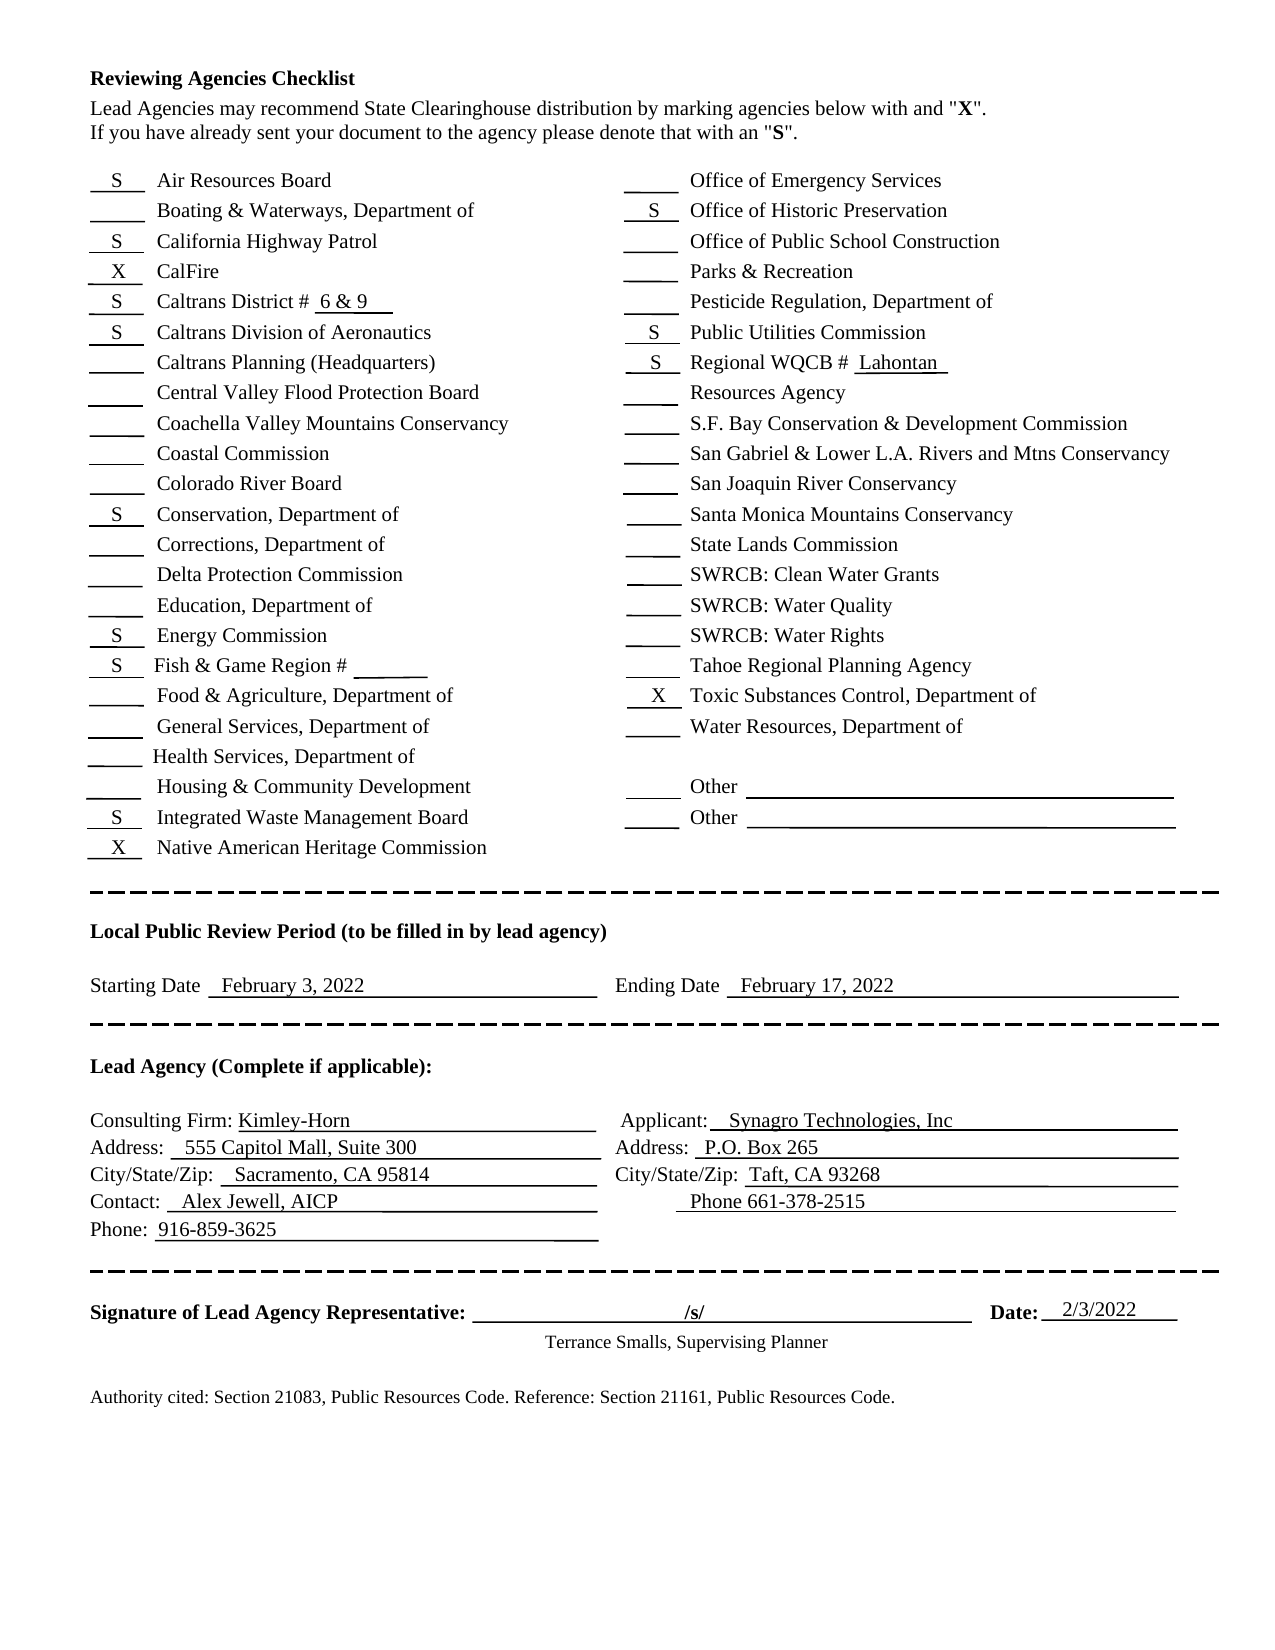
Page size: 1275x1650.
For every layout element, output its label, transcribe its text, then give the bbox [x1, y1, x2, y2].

text Authority cited: Section 21083, Public Resources Code. Reference: Section 21161, Public Resources Code. [90, 1386, 1219, 1408]
text Lead Agencies may recommend State Clearinghouse distribution by marking agencies below with and "X". [90, 96, 1219, 120]
text S Fish & Game Region # Tahoe Regional Planning Agency [90, 653, 1219, 677]
text Local Public Review Period (to be filled in by lead agency) [90, 919, 1219, 943]
text Caltrans Planning (Headquarters) S Regional WQCB # Lahontan [90, 350, 1219, 374]
text X CalFire Parks & Recreation [90, 259, 1219, 283]
text Coachella Valley Mountains Conservancy S.F. Bay Conservation & Development Commission [90, 411, 1219, 435]
text Starting Date February 3, 2022 Ending Date February 17, 2022 [90, 973, 1219, 997]
text Contact: Alex Jewell, AICP Phone 661-378-2515 [90, 1189, 1219, 1213]
text Food & Agriculture, Department of X Toxic Substances Control, Department of [90, 683, 1219, 707]
text Terrance Smalls, Supervising Planner [90, 1331, 1219, 1352]
text Boating & Waterways, Department of S Office of Historic Preservation [90, 198, 1219, 222]
text Coastal Commission San Gabriel & Lower L.A. Rivers and Mtns Conservancy [90, 441, 1219, 465]
text Address: 555 Capitol Mall, Suite 300 Address: P.O. Box 265 [90, 1135, 1219, 1159]
text X Native American Heritage Commission [90, 835, 1219, 859]
text Reviewing Agencies Checklist [90, 66, 1219, 90]
text If you have already sent your document to the agency please denote that with an "S". [90, 120, 1219, 144]
text S Air Resources Board Office of Emergency Services [90, 168, 1219, 192]
text Colorado River Board San Joaquin River Conservancy [90, 471, 1219, 495]
text Central Valley Flood Protection Board Resources Agency [90, 380, 1219, 404]
text City/State/Zip: Sacramento, CA 95814 City/State/Zip: Taft, CA 93268 [90, 1162, 1219, 1186]
text S California Highway Patrol Office of Public School Construction [90, 229, 1219, 253]
text S Energy Commission SWRCB: Water Rights [90, 623, 1219, 647]
text S Caltrans District # 6 & 9 Pesticide Regulation, Department of [90, 289, 1219, 313]
text General Services, Department of Water Resources, Department of [90, 714, 1219, 738]
text Health Services, Department of [90, 744, 1219, 768]
text Signature of Lead Agency Representative: /s/ Date: [90, 1300, 1219, 1324]
text Education, Department of SWRCB: Water Quality [90, 592, 1219, 617]
text Delta Protection Commission SWRCB: Clean Water Grants [90, 562, 1219, 586]
text Lead Agency (Complete if applicable): [90, 1053, 1219, 1078]
text Corrections, Department of State Lands Commission [90, 532, 1219, 556]
text Phone: 916-859-3625 [90, 1217, 1219, 1241]
text Housing & Community Development Other [90, 774, 1219, 798]
text S Caltrans Division of Aeronautics S Public Utilities Commission [90, 320, 1219, 344]
text Consulting Firm: Kimley-Horn Applicant: Synagro Technologies, Inc [90, 1108, 1219, 1132]
text S Conservation, Department of Santa Monica Mountains Conservancy [90, 502, 1219, 526]
text S Integrated Waste Management Board Other [90, 805, 1219, 829]
